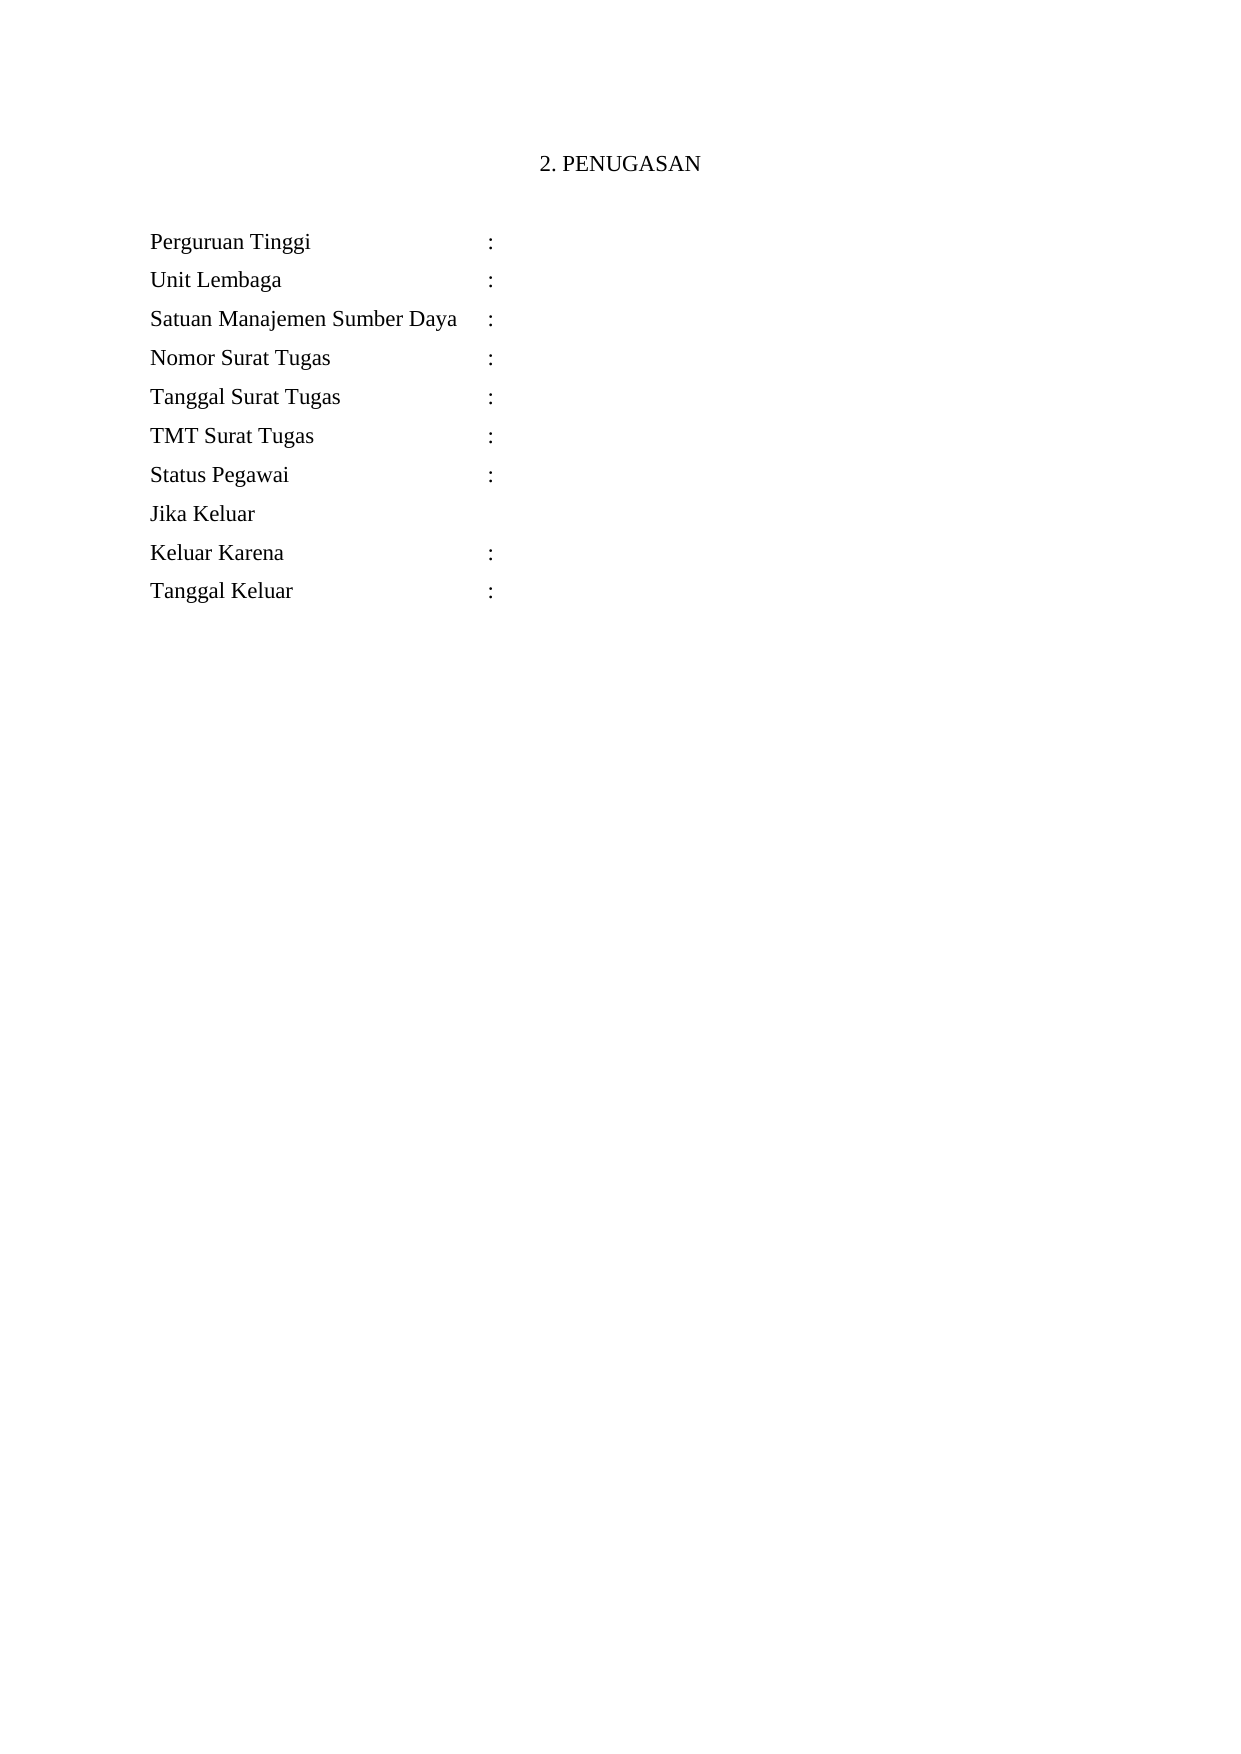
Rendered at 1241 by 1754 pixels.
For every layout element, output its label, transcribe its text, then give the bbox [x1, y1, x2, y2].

text Satuan Manajemen Sumber Daya : [150, 305, 1090, 332]
text Perguruan Tinggi : [150, 228, 1090, 254]
text 2. PENUGASAN [150, 150, 1090, 176]
text Tanggal Keluar : [150, 577, 1090, 604]
text Unit Lembaga : [150, 267, 1090, 293]
text Status Pegawai : [150, 461, 1090, 487]
text Nomor Surat Tugas : [150, 344, 1090, 371]
text TMT Surat Tugas : [150, 422, 1090, 448]
text Keluar Karena : [150, 538, 1090, 565]
text Tanggal Surat Tugas : [150, 383, 1090, 409]
text Jika Keluar [150, 500, 1090, 526]
